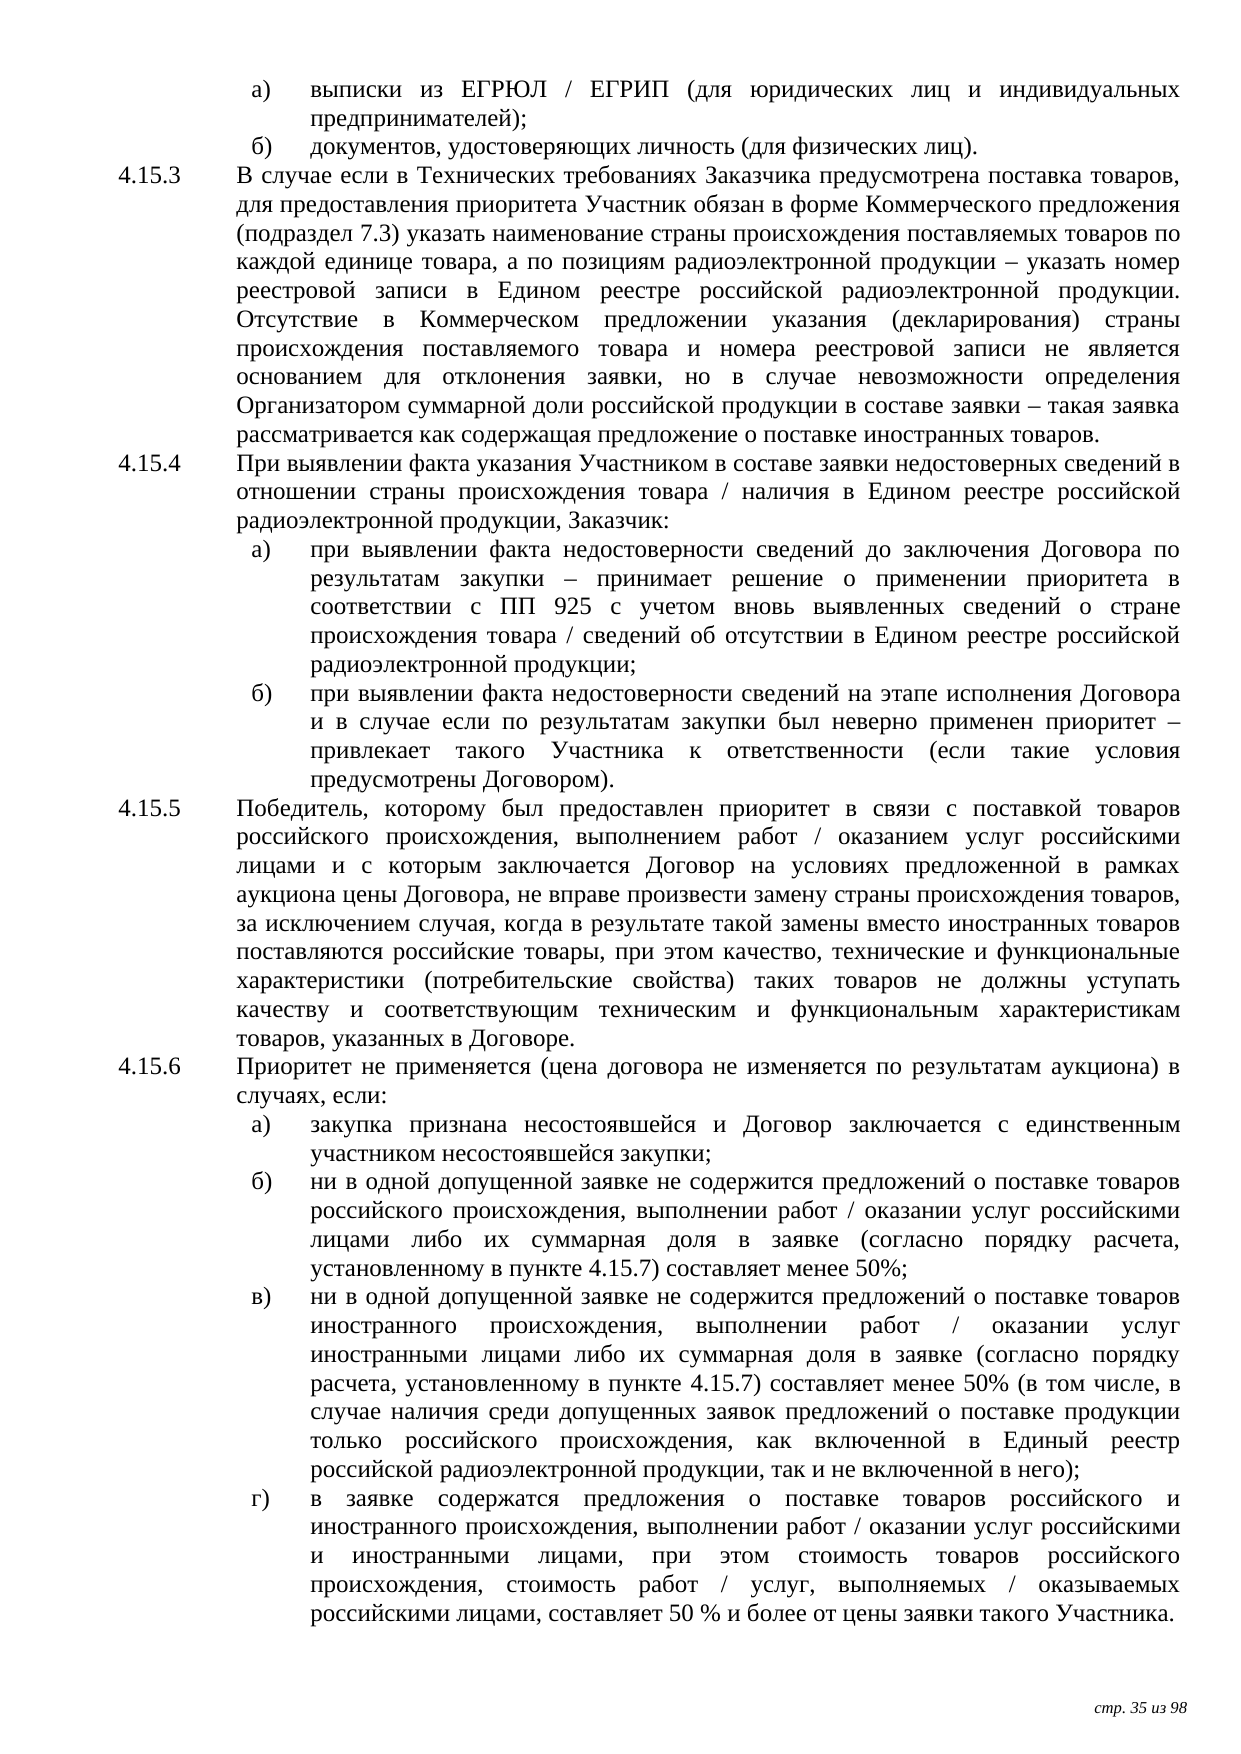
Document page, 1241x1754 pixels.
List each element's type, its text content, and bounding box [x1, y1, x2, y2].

text при выявлении факта недостоверности сведений на этапе исполнения Договора и в случае если по результатам закупки был неверно применен приоритет – привлекает такого Участника к ответственности (если такие условия предусмотрены Договором). [251, 678, 1181, 793]
text Победитель, которому был предоставлен приоритет в связи с поставкой товаров российского происхождения, выполнением работ / оказанием услуг российскими лицами и с которым заключается Договор на условиях предложенной в рамках аукциона цены Договора, не вправе произвести замену страны происхождения товаров, за исключением случая, когда в результате такой замены вместо иностранных товаров поставляются российские товары, при этом качество, технические и функциональные характеристики (потребительские свойства) таких товаров не должны уступать качеству и соответствующим техническим и функциональным характеристикам товаров, указанных в Договоре. [118, 793, 1181, 1051]
text ни в одной допущенной заявке не содержится предложений о поставке товаров российского происхождения, выполнении работ / оказании услуг российскими лицами либо их суммарная доля в заявке (согласно порядку расчета, установленному в пункте 4.15.7) составляет менее 50%; [251, 1166, 1181, 1281]
text В случае если в Технических требованиях Заказчика предусмотрена поставка товаров, для предоставления приоритета Участник обязан в форме Коммерческого предложения (подраздел 7.3) указать наименование страны происхождения поставляемых товаров по каждой единице товара, а по позициям радиоэлектронной продукции – указать номер реестровой записи в Едином реестре российской радиоэлектронной продукции. Отсутствие в Коммерческом предложении указания (декларирования) страны происхождения поставляемого товара и номера реестровой записи не является основанием для отклонения заявки, но в случае невозможности определения Организатором суммарной доли российской продукции в составе заявки – такая заявка рассматривается как содержащая предложение о поставке иностранных товаров. [118, 160, 1181, 448]
text в заявке содержатся предложения о поставке товаров российского и иностранного происхождения, выполнении работ / оказании услуг российскими и иностранными лицами, при этом стоимость товаров российского происхождения, стоимость работ / услуг, выполняемых / оказываемых российскими лицами, составляет 50 % и более от цены заявки такого Участника. [251, 1483, 1181, 1626]
text выписки из ЕГРЮЛ / ЕГРИП (для юридических лиц и индивидуальных предпринимателей); [251, 74, 1181, 131]
text ни в одной допущенной заявке не содержится предложений о поставке товаров иностранного происхождения, выполнении работ / оказании услуг иностранными лицами либо их суммарная доля в заявке (согласно порядку расчета, установленному в пункте 4.15.7) составляет менее 50% (в том числе, в случае наличия среди допущенных заявок предложений о поставке продукции только российского происхождения, как включенной в Единый реестр российской радиоэлектронной продукции, так и не включенной в него); [251, 1281, 1181, 1483]
text При выявлении факта указания Участником в составе заявки недостоверных сведений в отношении страны происхождения товара / наличия в Едином реестре российской радиоэлектронной продукции, Заказчик: [118, 448, 1181, 534]
text Приоритет не применяется (цена договора не изменяется по результатам аукциона) в случаях, если: [118, 1051, 1181, 1109]
text при выявлении факта недостоверности сведений до заключения Договора по результатам закупки – принимает решение о применении приоритета в соответствии с ПП 925 с учетом вновь выявленных сведений о стране происхождения товара / сведений об отсутствии в Едином реестре российской радиоэлектронной продукции; [251, 534, 1181, 678]
text документов, удостоверяющих личность (для физических лиц). [251, 131, 1181, 160]
text закупка признана несостоявшейся и Договор заключается с единственным участником несостоявшейся закупки; [251, 1109, 1181, 1166]
